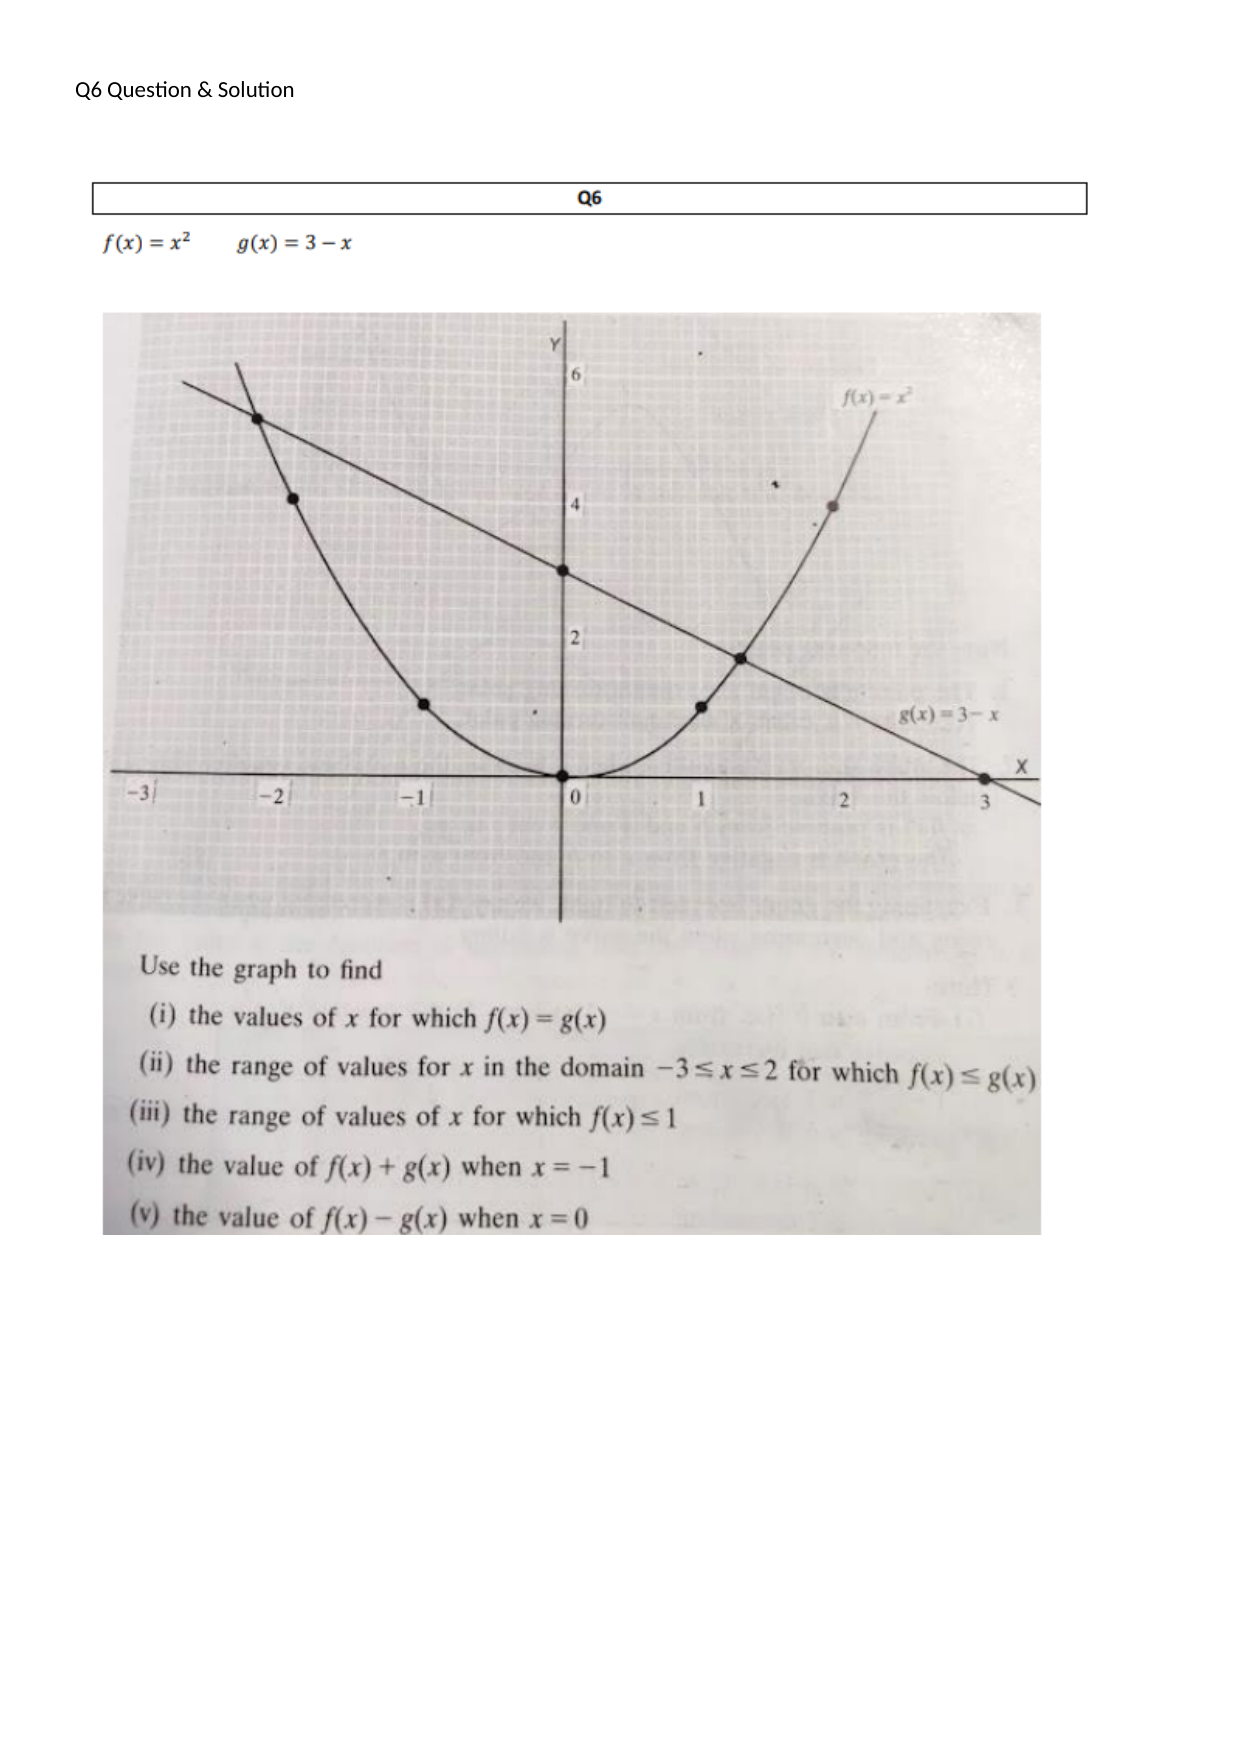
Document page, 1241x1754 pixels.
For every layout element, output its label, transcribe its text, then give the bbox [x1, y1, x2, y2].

picture [75, 168, 1099, 1235]
text Q6 Question & Solution [75, 75, 1165, 103]
